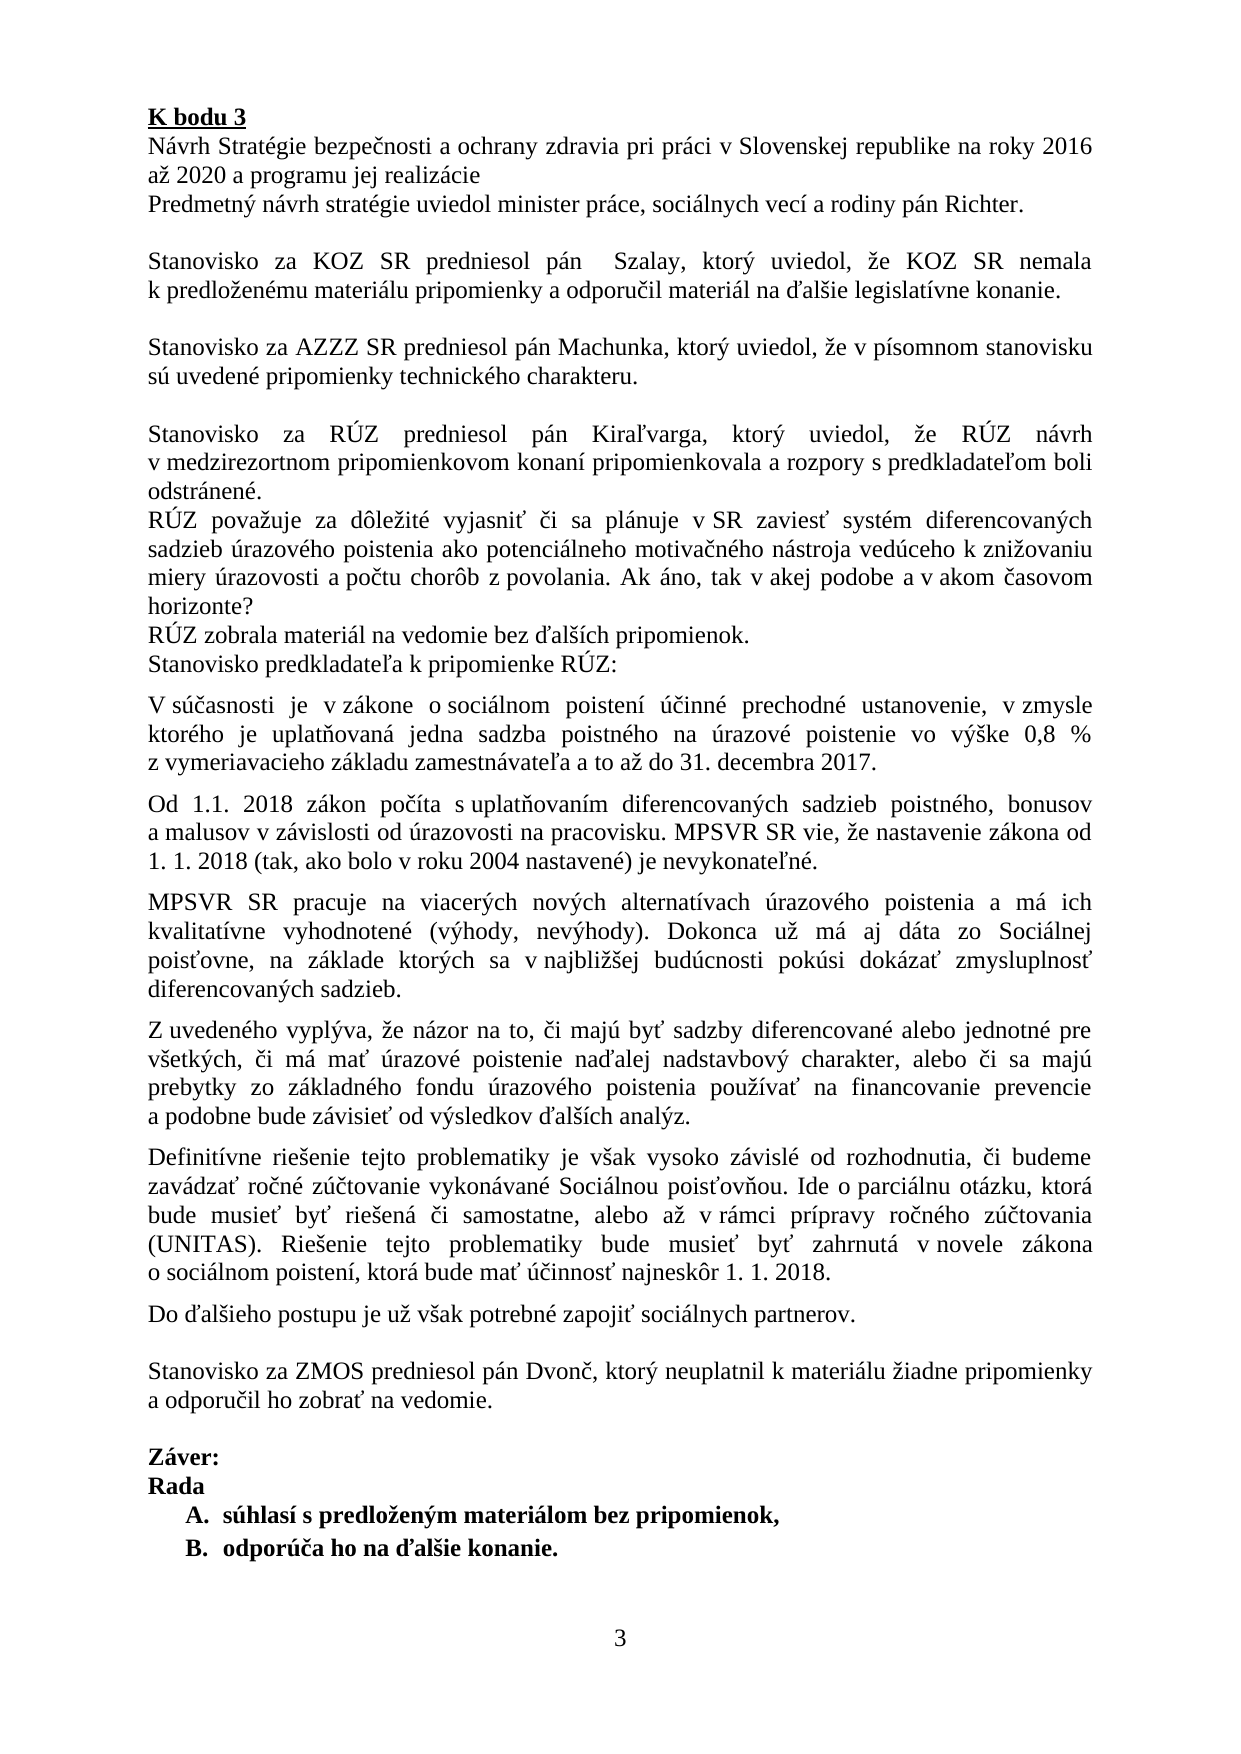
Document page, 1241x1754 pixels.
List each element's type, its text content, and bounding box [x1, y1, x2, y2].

text Rada [148, 1471, 1093, 1500]
text Stanovisko za ZMOS predniesol pán Dvonč, ktorý neuplatnil k materiálu žiadne pripomienky a odporučil ho zobrať na vedomie. [148, 1356, 1093, 1414]
text RÚZ považuje za dôležité vyjasniť či sa plánuje v SR zaviesť systém diferencovaných sadzieb úrazového poistenia ako potenciálneho motivačného nástroja vedúceho k znižovaniu miery úrazovosti a počtu chorôb z povolania. Ak áno, tak v akej podobe a v akom časovom horizonte? [148, 505, 1093, 620]
text Stanovisko za KOZ SR predniesol pán Szalay, ktorý uviedol, že KOZ SR nemala k predloženému materiálu pripomienky a odporučil materiál na ďalšie legislatívne konanie. [148, 246, 1093, 304]
text Definitívne riešenie tejto problematiky je však vysoko závislé od rozhodnutia, či budeme zavádzať ročné zúčtovanie vykonávané Sociálnou poisťovňou. Ide o parciálnu otázku, ktorá bude musieť byť riešená či samostatne, alebo až v rámci prípravy ročného zúčtovania (UNITAS). Riešenie tejto problematiky bude musieť byť zahrnutá v novele zákona o sociálnom poistení, ktorá bude mať účinnosť najneskôr 1. 1. 2018. [148, 1142, 1093, 1286]
text Stanovisko za RÚZ predniesol pán Kiraľvarga, ktorý uviedol, že RÚZ návrh v medzirezortnom pripomienkovom konaní pripomienkovala a rozpory s predkladateľom boli odstránené. [148, 419, 1093, 505]
text Predmetný návrh stratégie uviedol minister práce, sociálnych vecí a rodiny pán Richter. [148, 189, 1093, 217]
list Záver: [148, 1442, 1093, 1471]
list odporúča ho na ďalšie konanie. [185, 1533, 1093, 1562]
text Do ďalšieho postupu je už však potrebné zapojiť sociálnych partnerov. [148, 1299, 1093, 1327]
text Návrh Stratégie bezpečnosti a ochrany zdravia pri práci v Slovenskej republike na roky 2016 až 2020 a programu jej realizácie [148, 131, 1093, 189]
text K bodu 3 [148, 102, 1093, 131]
text Od 1.1. 2018 zákon počíta s uplatňovaním diferencovaných sadzieb poistného, bonusov a malusov v závislosti od úrazovosti na pracovisku. MPSVR SR vie, že nastavenie zákona od 1. 1. 2018 (tak, ako bolo v roku 2004 nastavené) je nevykonateľné. [148, 789, 1093, 875]
text Z uvedeného vyplýva, že názor na to, či majú byť sadzby diferencované alebo jednotné pre všetkých, či má mať úrazové poistenie naďalej nadstavbový charakter, alebo či sa majú prebytky zo základného fondu úrazového poistenia používať na financovanie prevencie a podobne bude závisieť od výsledkov ďalších analýz. [148, 1015, 1093, 1130]
text RÚZ zobrala materiál na vedomie bez ďalších pripomienok. [148, 620, 1093, 649]
text Stanovisko za AZZZ SR predniesol pán Machunka, ktorý uviedol, že v písomnom stanovisku sú uvedené pripomienky technického charakteru. [148, 332, 1093, 390]
text MPSVR SR pracuje na viacerých nových alternatívach úrazového poistenia a má ich kvalitatívne vyhodnotené (výhody, nevýhody). Dokonca už má aj dáta zo Sociálnej poisťovne, na základe ktorých sa v najbližšej budúcnosti pokúsi dokázať zmysluplnosť diferencovaných sadzieb. [148, 887, 1093, 1002]
text V súčasnosti je v zákone o sociálnom poistení účinné prechodné ustanovenie, v zmysle ktorého je uplatňovaná jedna sadzba poistného na úrazové poistenie vo výške 0,8 % z vymeriavacieho základu zamestnávateľa a to až do 31. decembra 2017. [148, 690, 1093, 776]
text Stanovisko predkladateľa k pripomienke RÚZ: [148, 649, 1093, 677]
list súhlasí s predloženým materiálom bez pripomienok, [185, 1500, 1093, 1529]
